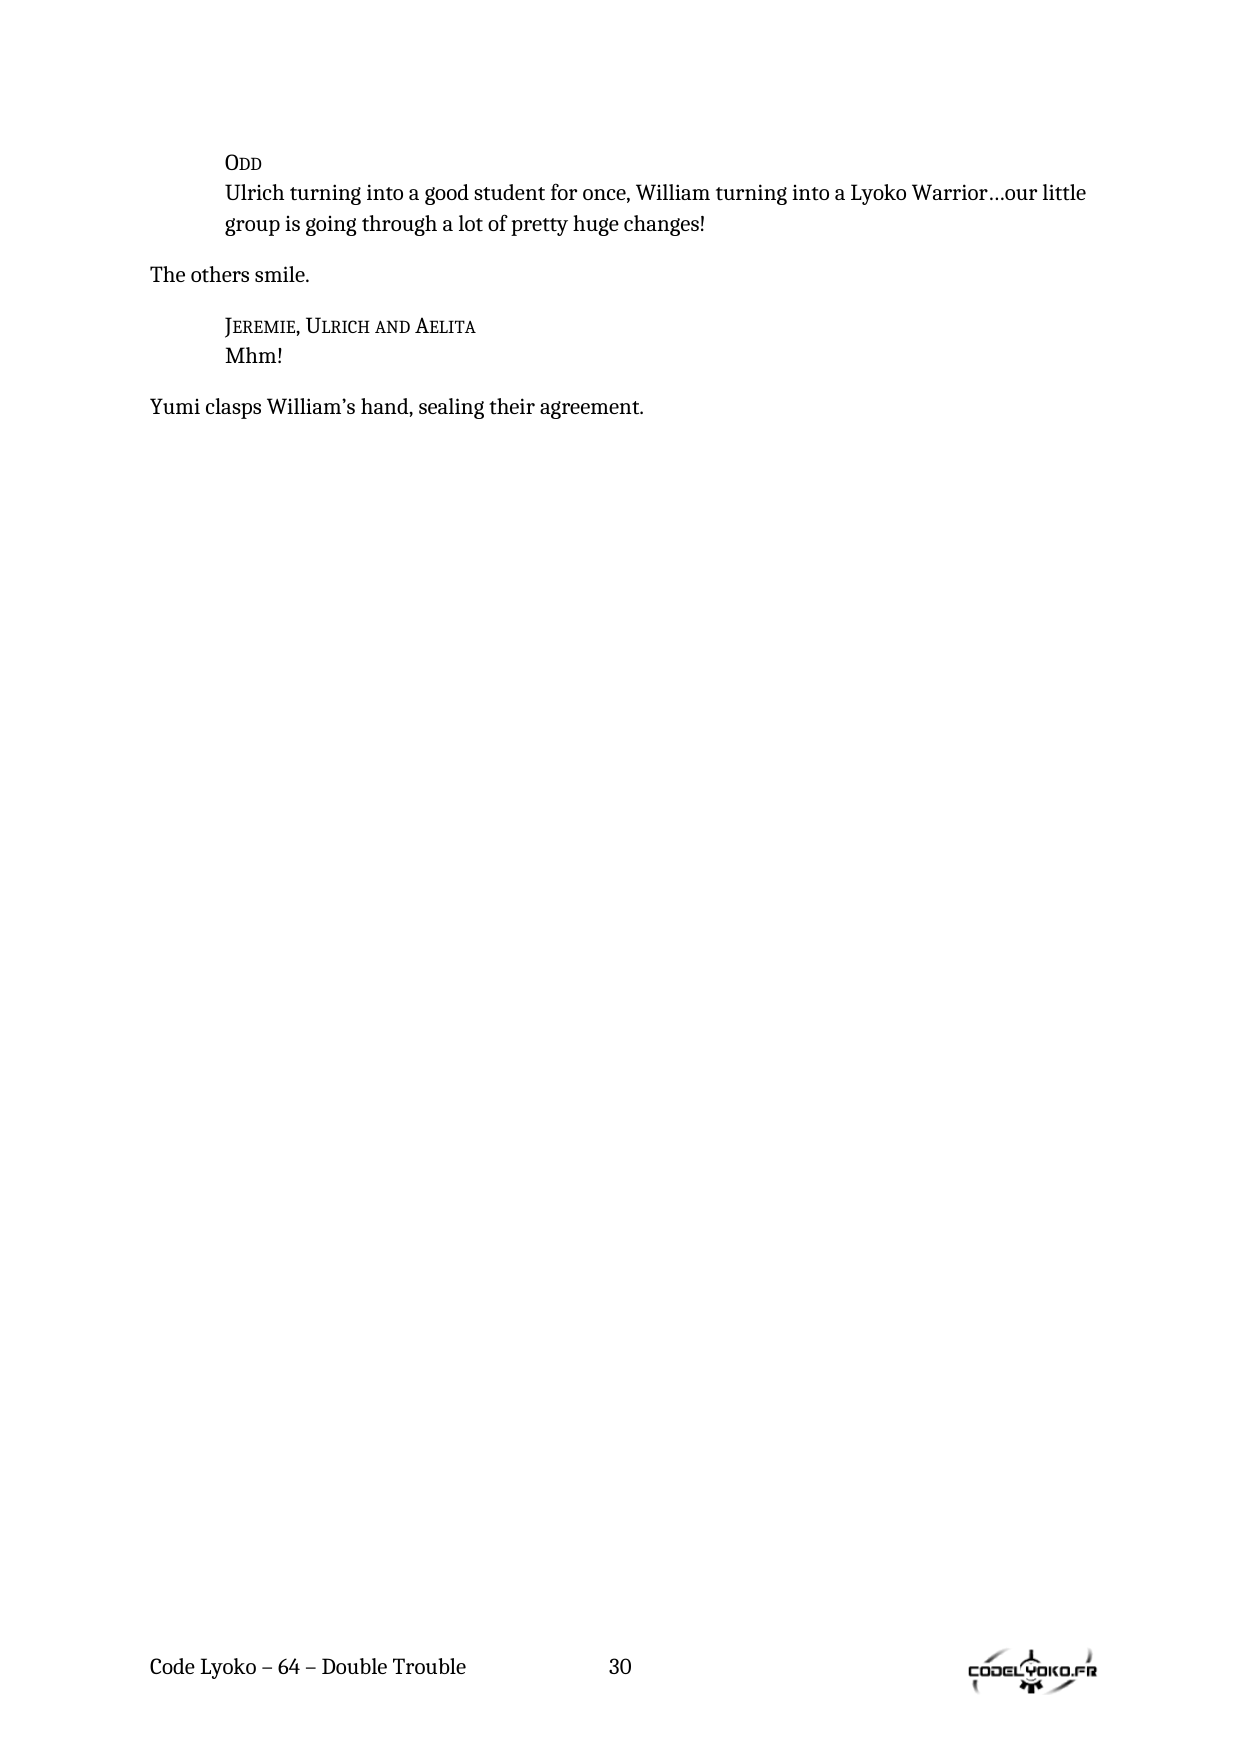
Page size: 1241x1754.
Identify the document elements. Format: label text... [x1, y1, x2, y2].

text The others smile. [150, 261, 1090, 288]
text Odd [225, 150, 1090, 176]
text Mhm! [225, 343, 1090, 369]
picture [965, 1647, 1100, 1695]
text Ulrich turning into a good student for once, William turning into a Lyoko Warrior…our little group is going through a lot of pretty huge changes! [225, 180, 1090, 237]
text Jeremie, Ulrich and Aelita [225, 312, 1090, 339]
text Yumi clasps William’s hand, sealing their agreement. [150, 394, 1090, 420]
